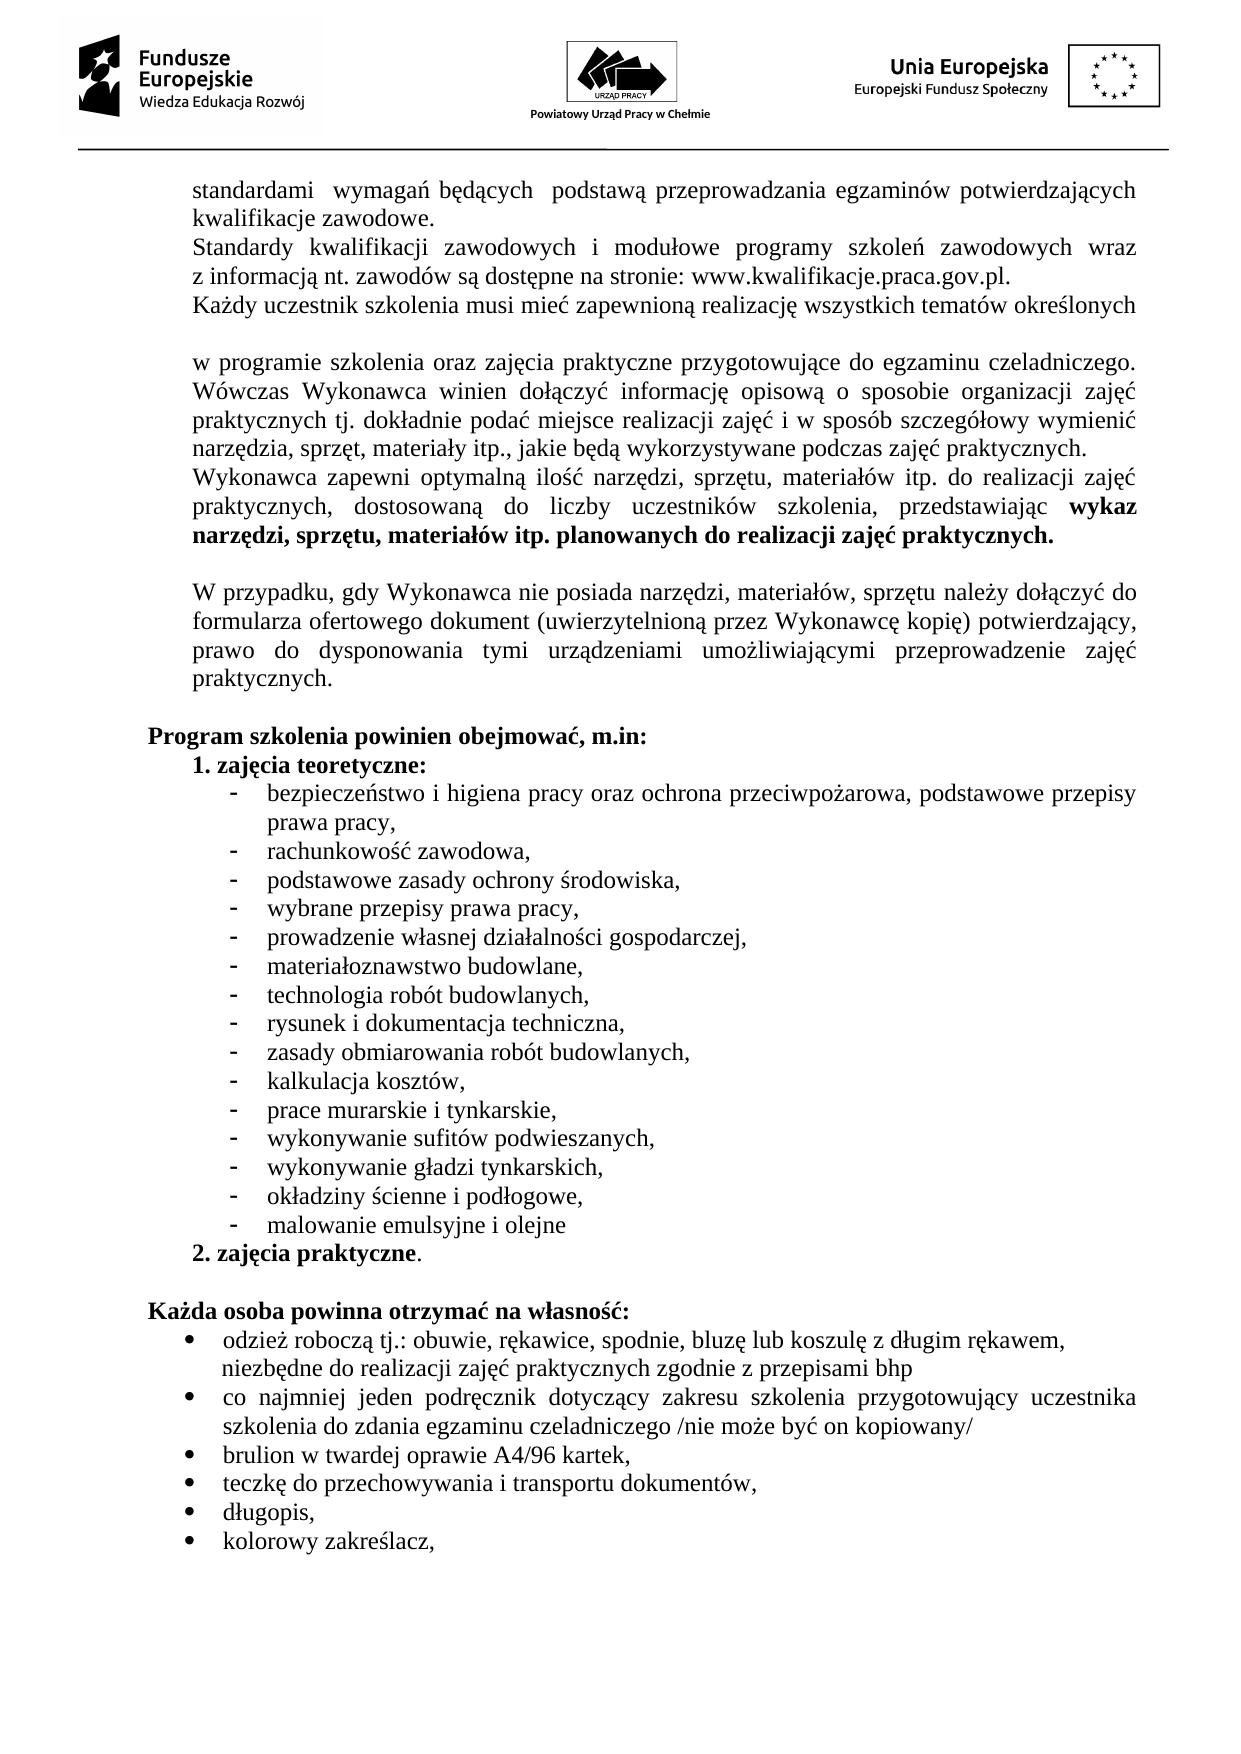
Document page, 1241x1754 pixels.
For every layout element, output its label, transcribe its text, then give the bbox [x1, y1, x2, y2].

text niezbędne do realizacji zajęć praktycznych zgodnie z przepisami bhp [148, 1353, 1137, 1382]
list wykonywanie gładzi tynkarskich, [229, 1152, 1137, 1181]
list zasady obmiarowania robót budowlanych, [229, 1037, 1137, 1066]
list kolorowy zakreślacz, [185, 1526, 1137, 1555]
list odzież roboczą tj.: obuwie, rękawice, spodnie, bluzę lub koszulę z długim rękawem, [185, 1325, 1137, 1353]
picture [833, 23, 1180, 113]
list wykonywanie sufitów podwieszanych, [229, 1123, 1137, 1152]
text Każdy uczestnik szkolenia musi mieć zapewnioną realizację wszystkich tematów określonych w programie szkolenia oraz zajęcia praktyczne przygotowujące do egzaminu czeladniczego. Wówczas Wykonawca winien dołączyć informację opisową o sposobie organizacji zajęć praktycznych tj. dokładnie podać miejsce realizacji zajęć i w sposób szczegółowy wymienić narzędzia, sprzęt, materiały itp., jakie będą wykorzystywane podczas zajęć praktycznych. [192, 290, 1137, 462]
list prace murarskie i tynkarskie, [229, 1095, 1137, 1123]
list prowadzenie własnej działalności gospodarczej, [229, 922, 1137, 951]
text W przypadku, gdy Wykonawca nie posiada narzędzi, materiałów, sprzętu należy dołączyć do formularza ofertowego dokument (uwierzytelnioną przez Wykonawcę kopię) potwierdzający, prawo do dysponowania tymi urządzeniami umożliwiającymi przeprowadzenie zajęć praktycznych. [192, 577, 1137, 692]
list teczkę do przechowywania i transportu dokumentów, [185, 1468, 1137, 1497]
list długopis, [185, 1497, 1137, 1526]
list kalkulacja kosztów, [229, 1066, 1137, 1095]
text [192, 175, 1137, 232]
list podstawowe zasady ochrony środowiska, [229, 865, 1137, 893]
list co najmniej jeden podręcznik dotyczący zakresu szkolenia przygotowujący uczestnika szkolenia do zdania egzaminu czeladniczego /nie może być on kopiowany/ [185, 1382, 1137, 1440]
text Wykonawca zapewni optymalną ilość narzędzi, sprzętu, materiałów itp. do realizacji zajęć praktycznych, dostosowaną do liczby uczestników szkolenia, przedstawiając wykaz narzędzi, sprzętu, materiałów itp. planowanych do realizacji zajęć praktycznych. [192, 462, 1137, 548]
list bezpieczeństwo i higiena pracy oraz ochrona przeciwpożarowa, podstawowe przepisy prawa pracy, [229, 778, 1137, 836]
list malowanie emulsyjne i olejne [229, 1210, 1137, 1238]
list materiałoznawstwo budowlane, [229, 951, 1137, 980]
text Każda osoba powinna otrzymać na własność: [148, 1296, 1137, 1325]
list okładziny ścienne i podłogowe, [229, 1181, 1137, 1210]
list rachunkowość zawodowa, [229, 836, 1137, 865]
list technologia robót budowlanych, [229, 980, 1137, 1008]
picture [59, 15, 324, 137]
text 2. zajęcia praktyczne. [192, 1238, 1137, 1267]
list rysunek i dokumentacja techniczna, [229, 1008, 1137, 1037]
text Standardy kwalifikacji zawodowych i modułowe programy szkoleń zawodowych wraz z informacją nt. zawodów są dostępne na stronie: www.kwalifikacje.praca.gov.pl. [192, 232, 1137, 290]
text 1. zajęcia teoretyczne: [192, 750, 1137, 778]
text Program szkolenia powinien obejmować, m.in: [148, 721, 1137, 750]
list brulion w twardej oprawie A4/96 kartek, [185, 1440, 1137, 1468]
list wybrane przepisy prawa pracy, [229, 893, 1137, 922]
